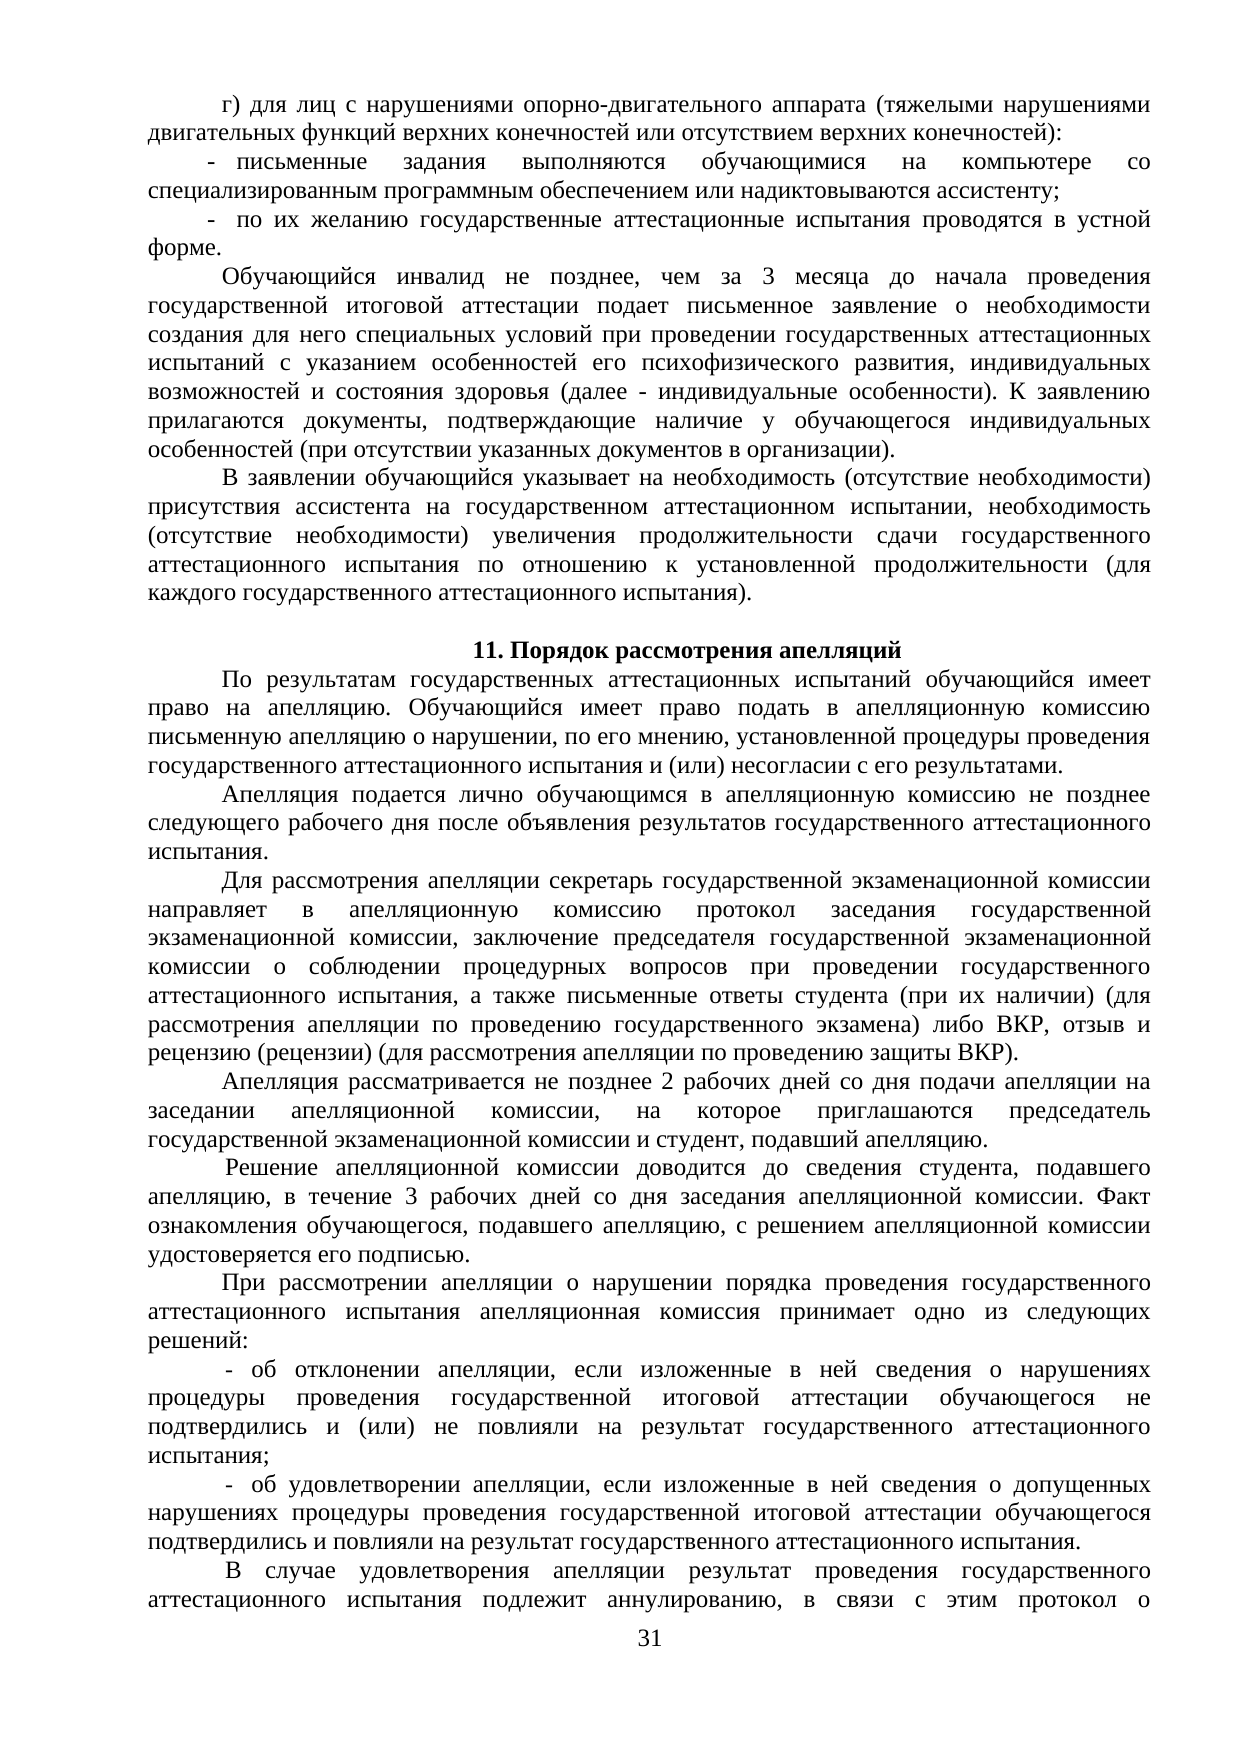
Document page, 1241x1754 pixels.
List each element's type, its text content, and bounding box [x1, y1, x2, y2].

list письменные задания выполняются обучающимися на компьютере со специализированным программным обеспечением или надиктовываются ассистенту; [148, 146, 1152, 204]
text Решение апелляционной комиссии доводится до сведения студента, подавшего апелляцию, в течение 3 рабочих дней со дня заседания апелляционной комиссии. Факт ознакомления обучающегося, подавшего апелляцию, с решением апелляционной комиссии удостоверяется его подписью. [148, 1152, 1152, 1267]
text Апелляция рассматривается не позднее 2 рабочих дней со дня подачи апелляции на заседании апелляционной комиссии, на которое приглашаются председатель государственной экзаменационной комиссии и студент, подавший апелляцию. [148, 1066, 1152, 1152]
list об удовлетворении апелляции, если изложенные в ней сведения о допущенных нарушениях процедуры проведения государственной итоговой аттестации обучающегося подтвердились и повлияли на результат государственного аттестационного испытания. [148, 1469, 1152, 1555]
text Для рассмотрения апелляции секретарь государственной экзаменационной комиссии направляет в апелляционную комиссию протокол заседания государственной экзаменационной комиссии, заключение председателя государственной экзаменационной комиссии о соблюдении процедурных вопросов при проведении государственного аттестационного испытания, а также письменные ответы студента (при их наличии) (для рассмотрения апелляции по проведению государственного экзамена) либо ВКР, отзыв и рецензию (рецензии) (для рассмотрения апелляции по проведению защиты ВКР). [148, 865, 1152, 1066]
text 11. Порядок рассмотрения апелляций [223, 635, 1152, 664]
text При рассмотрении апелляции о нарушении порядка проведения государственного аттестационного испытания апелляционная комиссия принимает одно из следующих решений: [148, 1267, 1152, 1354]
list об отклонении апелляции, если изложенные в ней сведения о нарушениях процедуры проведения государственной итоговой аттестации обучающегося не подтвердились и (или) не повлияли на результат государственного аттестационного испытания; [148, 1354, 1152, 1469]
text В заявлении обучающийся указывает на необходимость (отсутствие необходимости) присутствия ассистента на государственном аттестационном испытании, необходимость (отсутствие необходимости) увеличения продолжительности сдачи государственного аттестационного испытания по отношению к установленной продолжительности (для каждого государственного аттестационного испытания). [148, 462, 1152, 606]
text Апелляция подается лично обучающимся в апелляционную комиссию не позднее следующего рабочего дня после объявления результатов государственного аттестационного испытания. [148, 779, 1152, 865]
list по их желанию государственные аттестационные испытания проводятся в устной форме. [148, 204, 1152, 261]
text По результатам государственных аттестационных испытаний обучающийся имеет право на апелляцию. Обучающийся имеет право подать в апелляционную комиссию письменную апелляцию о нарушении, по его мнению, установленной процедуры проведения государственного аттестационного испытания и (или) несогласии с его результатами. [148, 664, 1152, 779]
text г) для лиц с нарушениями опорно-двигательного аппарата (тяжелыми нарушениями двигательных функций верхних конечностей или отсутствием верхних конечностей): [148, 89, 1152, 146]
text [148, 1555, 1152, 1612]
text Обучающийся инвалид не позднее, чем за 3 месяца до начала проведения государственной итоговой аттестации подает письменное заявление о необходимости создания для него специальных условий при проведении государственных аттестационных испытаний с указанием особенностей его психофизического развития, индивидуальных возможностей и состояния здоровья (далее - индивидуальные особенности). К заявлению прилагаются документы, подтверждающие наличие у обучающегося индивидуальных особенностей (при отсутствии указанных документов в организации). [148, 261, 1152, 462]
